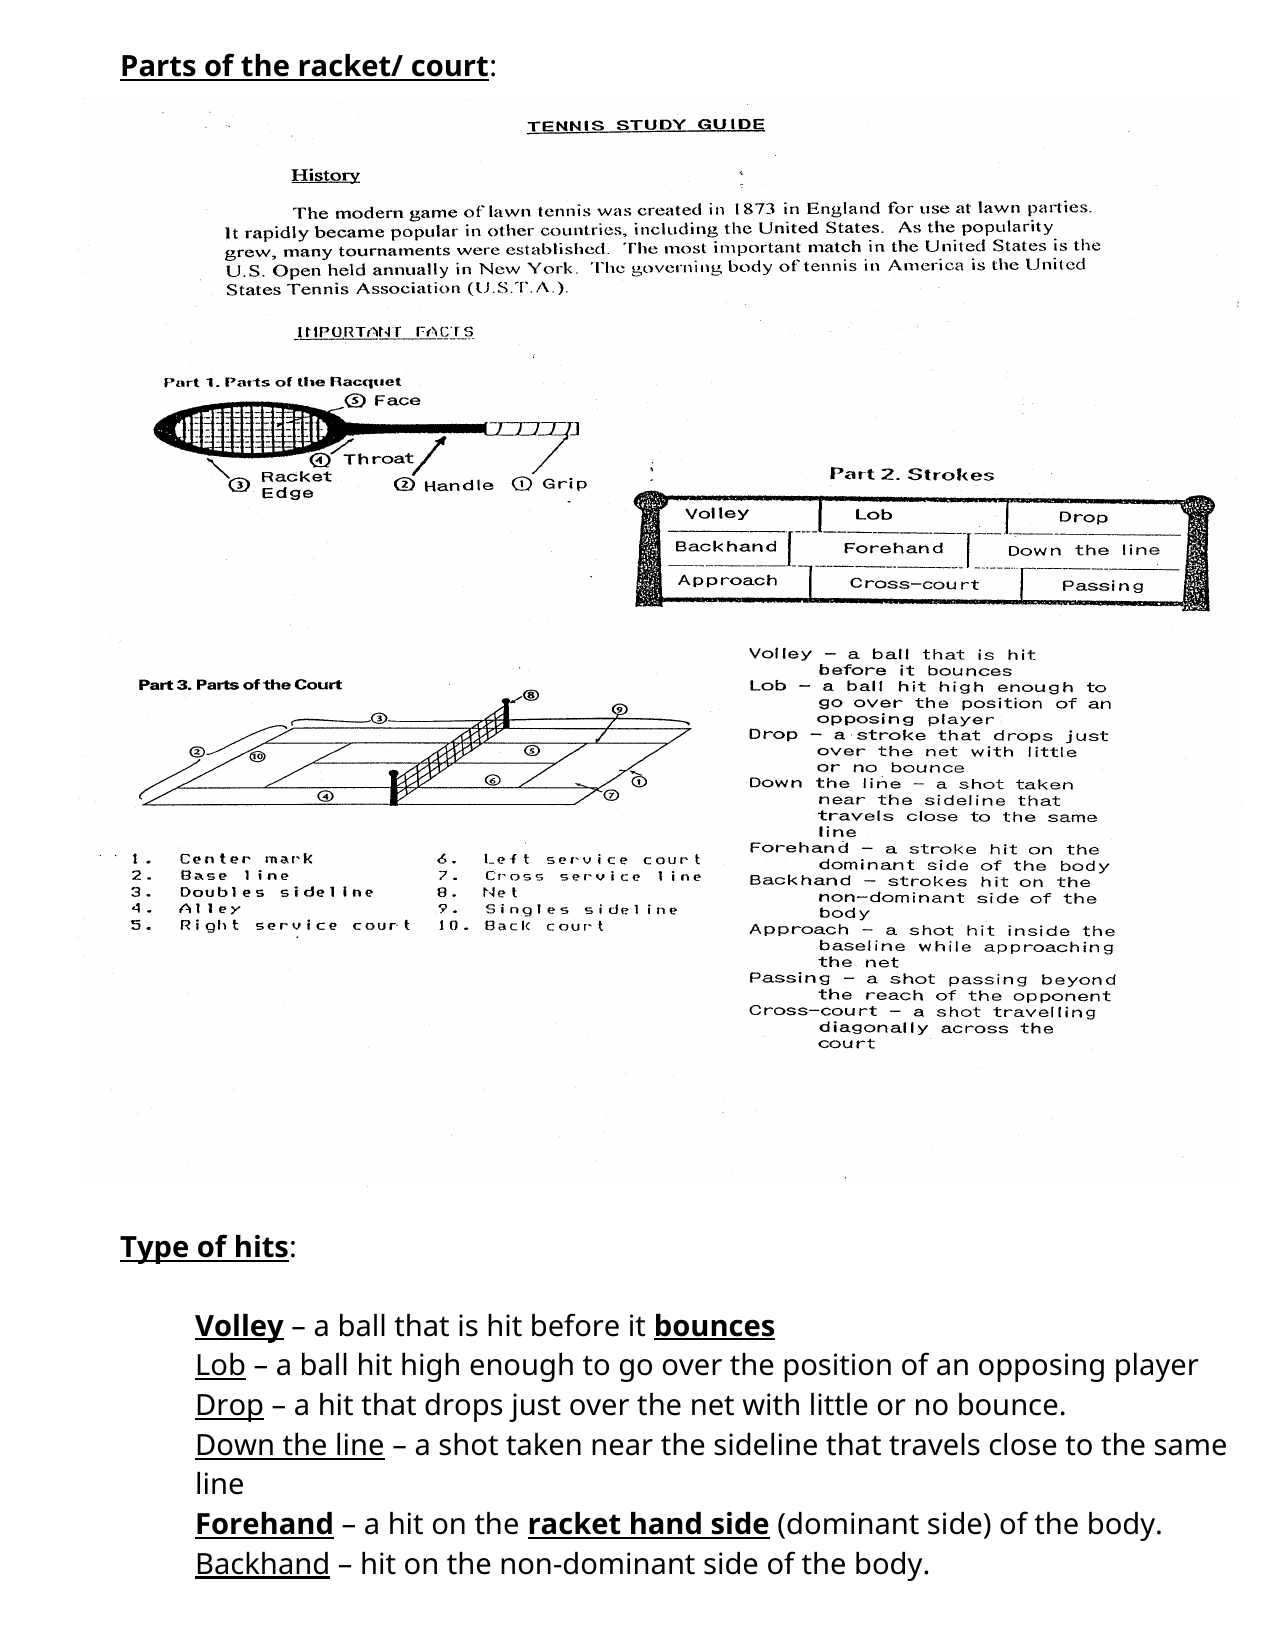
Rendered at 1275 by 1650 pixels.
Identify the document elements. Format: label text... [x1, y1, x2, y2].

text Parts of the racket/ court: [45, 45, 1230, 85]
text Down the line – a shot taken near the sideline that travels close to the same line [195, 1424, 1230, 1503]
text Lob – a ball hit high enough to go over the position of an opposing player [195, 1344, 1230, 1384]
text Volley – a ball that is hit before it bounces [45, 1305, 1230, 1344]
text Backhand – hit on the non-dominant side of the body. [195, 1543, 1230, 1583]
picture [77, 98, 1242, 1189]
text Type of hits: [45, 1227, 1230, 1266]
text Drop – a hit that drops just over the net with little or no bounce. [195, 1384, 1230, 1424]
text Forehand – a hit on the racket hand side (dominant side) of the body. [195, 1503, 1230, 1543]
